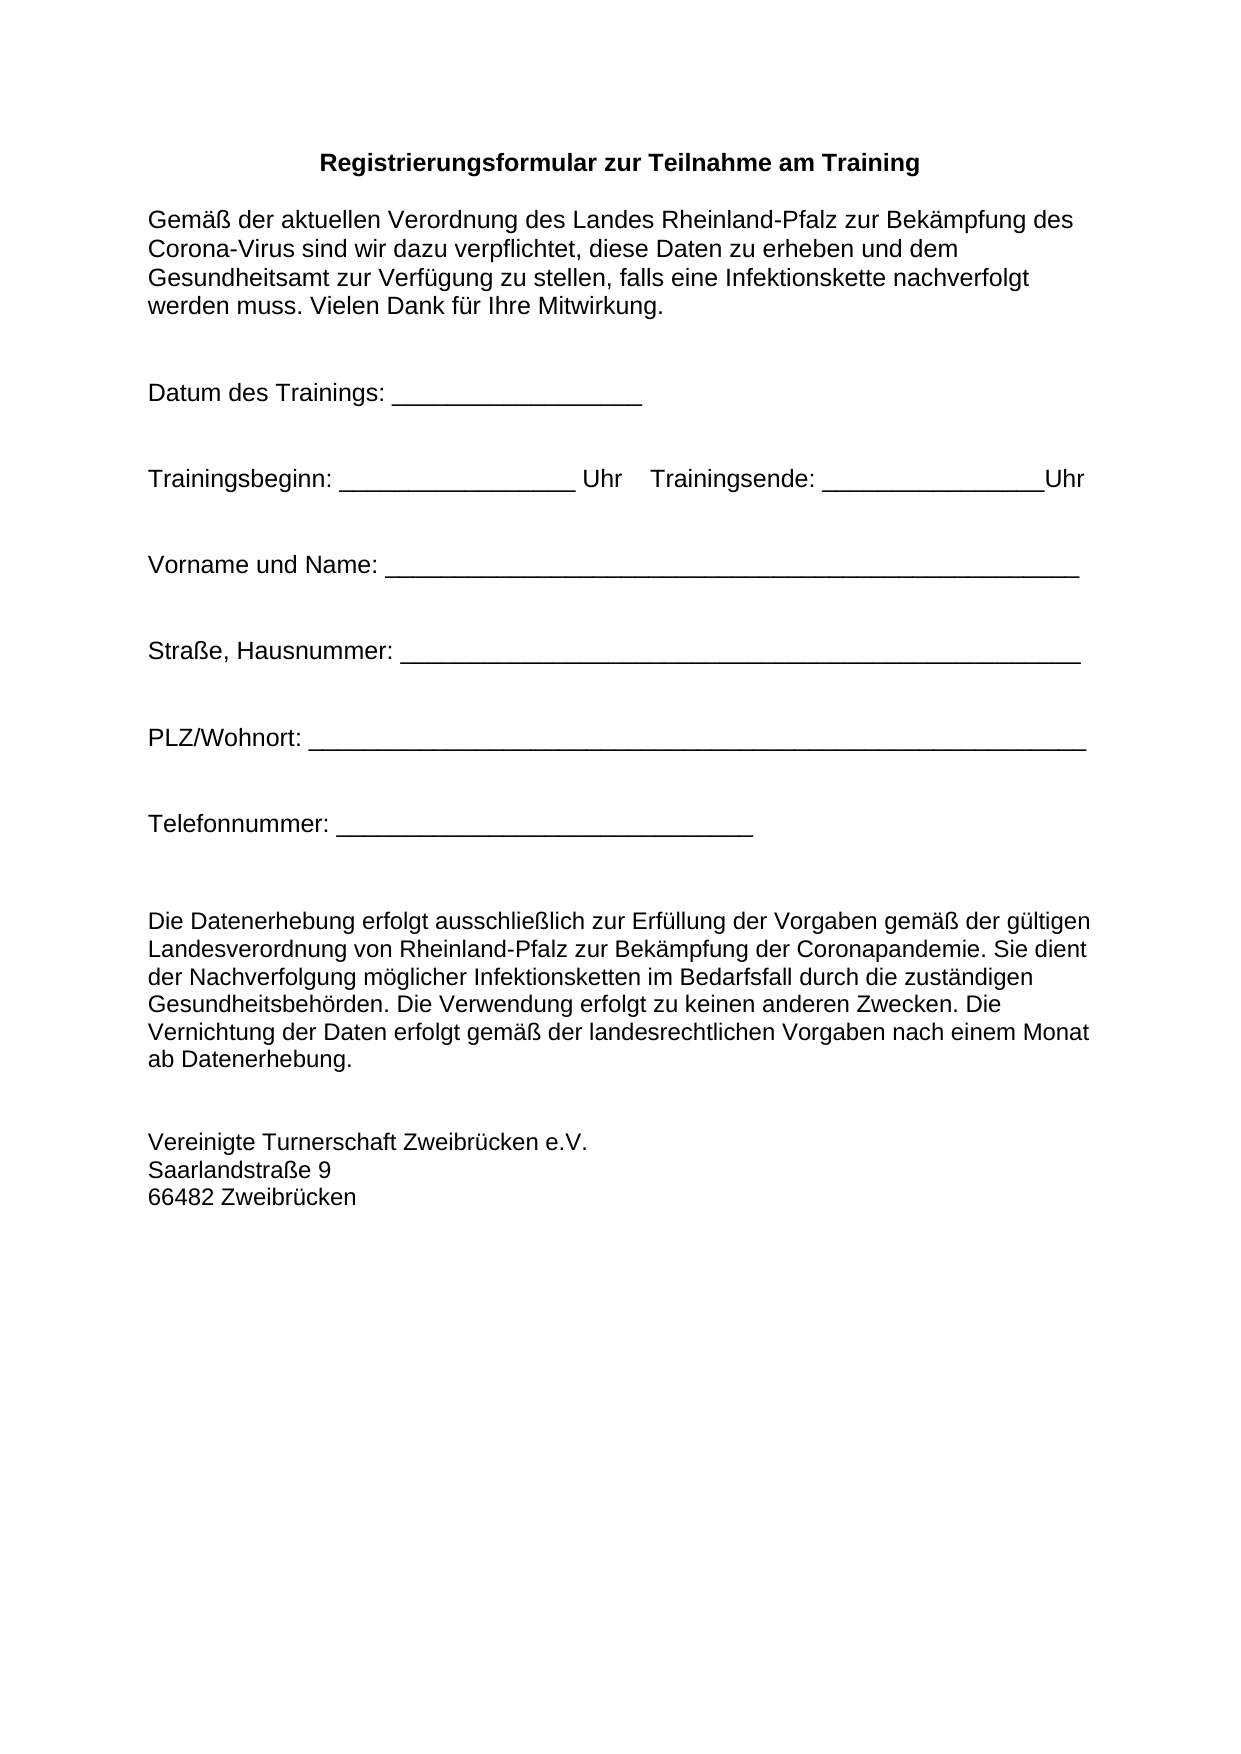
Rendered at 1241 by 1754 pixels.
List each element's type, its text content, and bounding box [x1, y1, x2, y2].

text Gemäß der aktuellen Verordnung des Landes Rheinland-Pfalz zur Bekämpfung des Corona-Virus sind wir dazu verpflichtet, diese Daten zu erheben und dem Gesundheitsamt zur Verfügung zu stellen, falls eine Infektionskette nachverfolgt werden muss. Vielen Dank für Ihre Mitwirkung. [148, 205, 1093, 320]
text Straße, Hausnummer: _________________________________________________ [148, 636, 1093, 665]
text Trainingsbeginn: _________________ Uhr Trainingsende: ________________Uhr [148, 464, 1093, 493]
text 66482 Zweibrücken [148, 1183, 1093, 1211]
text Die Datenerhebung erfolgt ausschließlich zur Erfüllung der Vorgaben gemäß der gültigen Landesverordnung von Rheinland-Pfalz zur Bekämpfung der Coronapandemie. Sie dient der Nachverfolgung möglicher Infektionsketten im Bedarfsfall durch die zuständigen Gesundheitsbehörden. Die Verwendung erfolgt zu keinen anderen Zwecken. Die Vernichtung der Daten erfolgt gemäß der landesrechtlichen Vorgaben nach einem Monat ab Datenerhebung. [148, 907, 1093, 1073]
text PLZ/Wohnort: ________________________________________________________ [148, 723, 1093, 751]
text Saarlandstraße 9 [148, 1156, 1093, 1183]
text Telefonnummer: ______________________________ [148, 809, 1093, 838]
text Datum des Trainings: __________________ [148, 378, 1093, 406]
text Vorname und Name: __________________________________________________ [148, 550, 1093, 579]
text Vereinigte Turnerschaft Zweibrücken e.V. [148, 1128, 1093, 1156]
text Registrierungsformular zur Teilnahme am Training [148, 148, 1093, 176]
